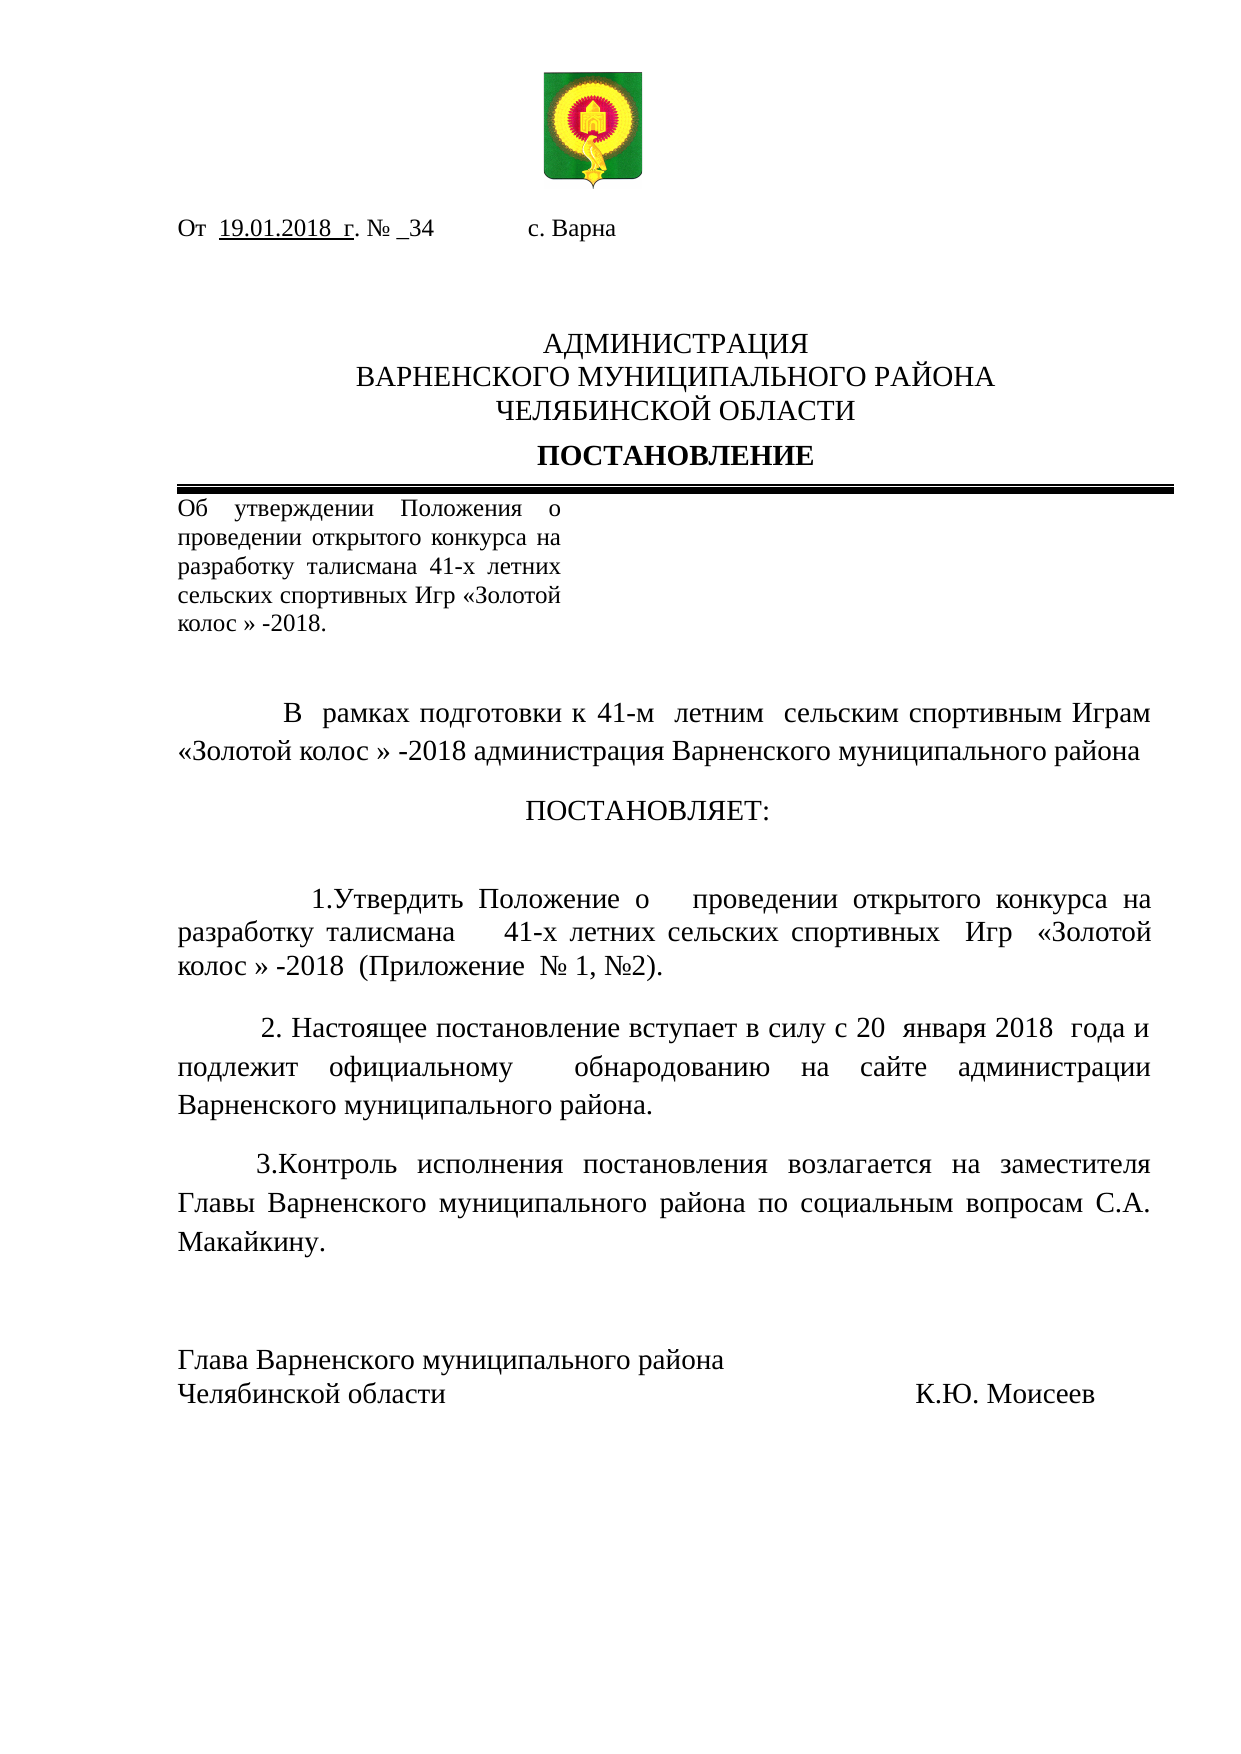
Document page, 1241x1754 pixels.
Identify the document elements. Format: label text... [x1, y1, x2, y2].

text Об утверждении Положения о проведении открытого конкурса на разработку талисмана 41-х летних сельских спортивных Игр «Золотой колос » -2018. [177, 494, 561, 637]
table_header АДМИНИСТРАЦИЯ ВАРНЕНСКОГО МУНИЦИПАЛЬНОГО РАЙОНА ЧЕЛЯБИНСКОЙ ОБЛАСТИ ПОСТАНОВЛЕНИЕ [177, 300, 1174, 484]
text 1.Утвердить Положение о проведении открытого конкурса на разработку талисмана 41-х летних сельских спортивных Игр «Золотой колос » -2018 (Приложение № 1, №2). [177, 881, 1152, 981]
text 2. Настоящее постановление вступает в силу с 20 января 2018 года и подлежит официальному обнародованию на сайте администрации Варненского муниципального района. [177, 1010, 1152, 1121]
text От 19.01.2018 г. № _34 с. Варна [177, 213, 1152, 242]
text 3.Контроль исполнения постановления возлагается на заместителя Главы Варненского муниципального района по социальным вопросам С.А. Макайкину. [177, 1147, 1152, 1257]
text Челябинской области К.Ю. Моисеев [177, 1376, 1152, 1409]
picture [543, 71, 643, 189]
text ПОСТАНОВЛЯЕТ: [177, 793, 1152, 826]
text Глава Варненского муниципального района [177, 1342, 1152, 1376]
text В рамках подготовки к 41-м летним сельским спортивным Играм «Золотой колос » -2018 администрация Варненского муниципального района [177, 695, 1152, 767]
